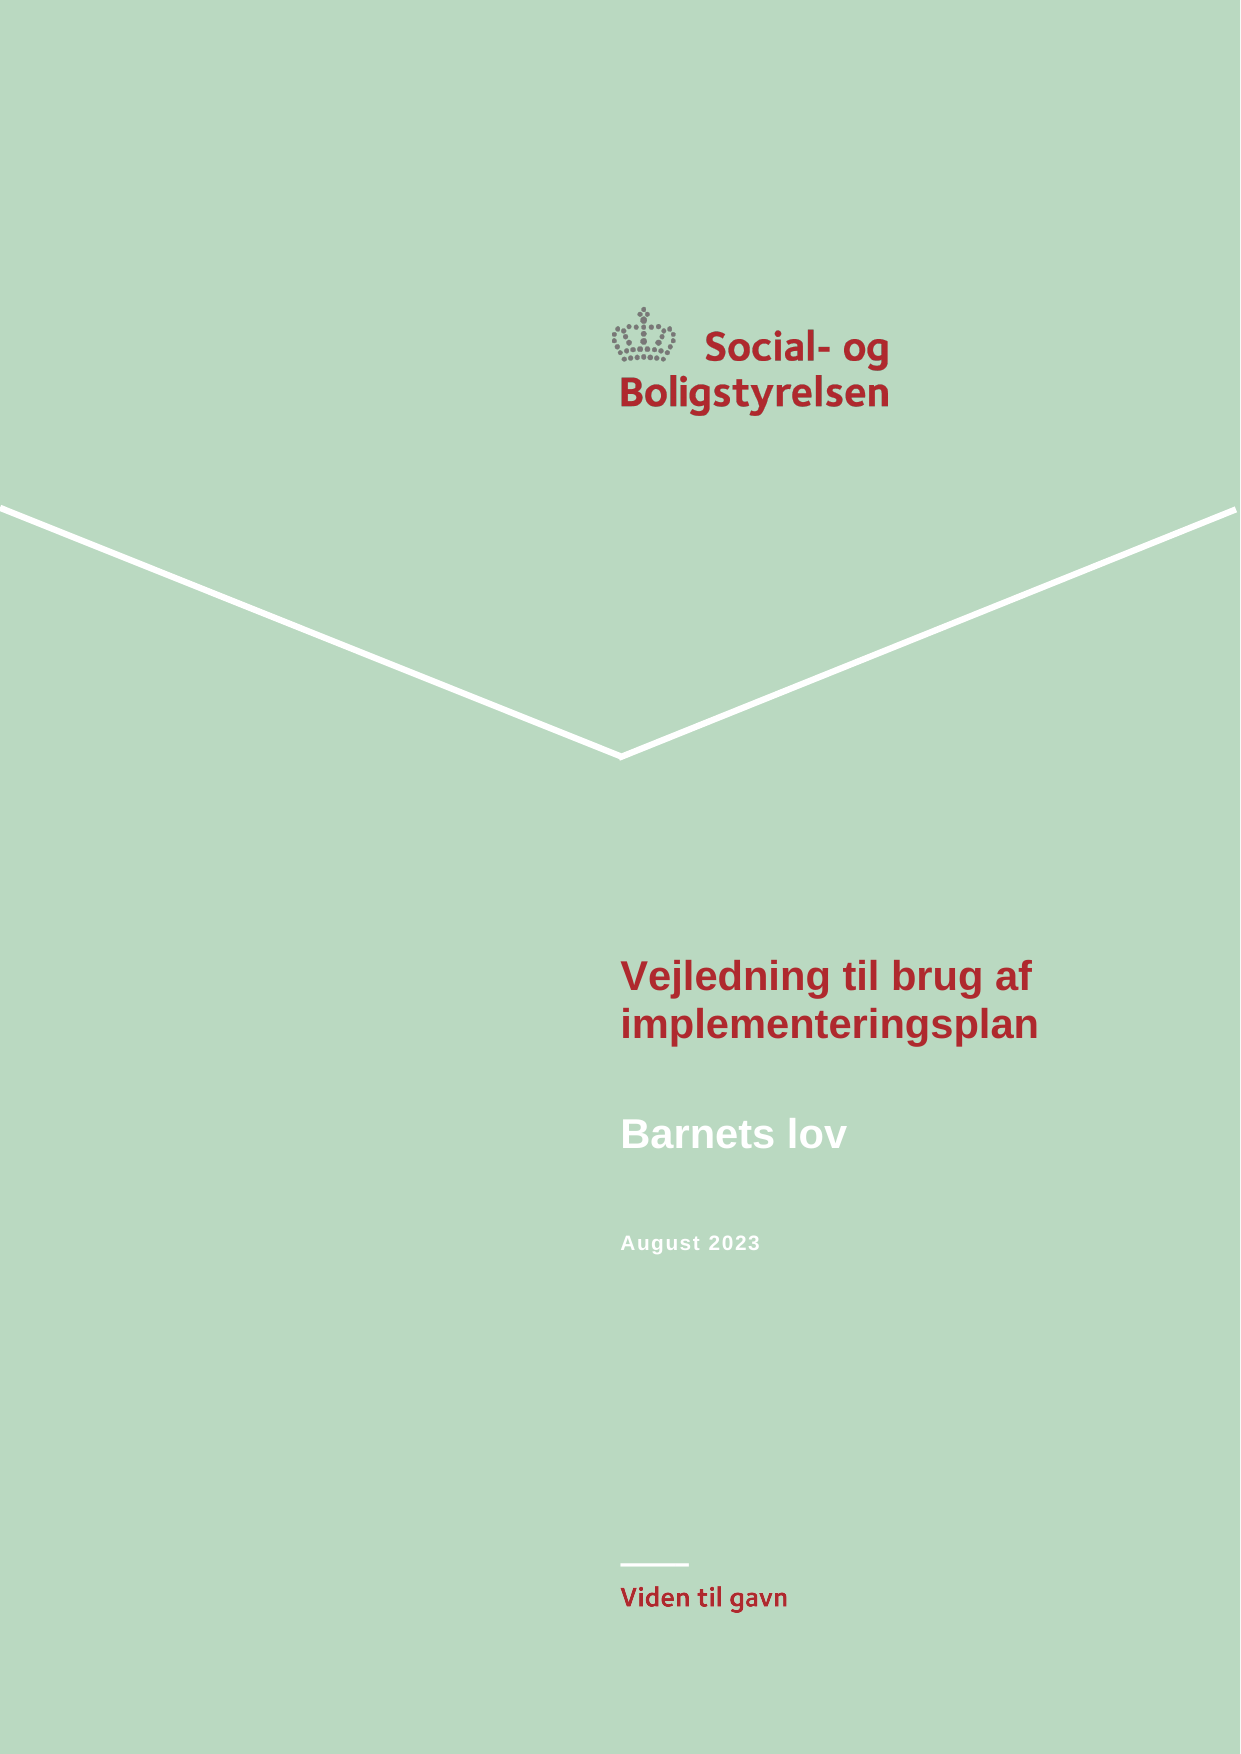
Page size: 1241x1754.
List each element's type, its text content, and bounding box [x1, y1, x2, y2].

text Barnets lov [620, 1109, 1063, 1157]
text August 2023 [620, 1224, 1063, 1257]
subtitle Vejledning til brug af implementeringsplan [620, 951, 1063, 1047]
picture [612, 306, 889, 416]
picture [620, 1563, 787, 1613]
